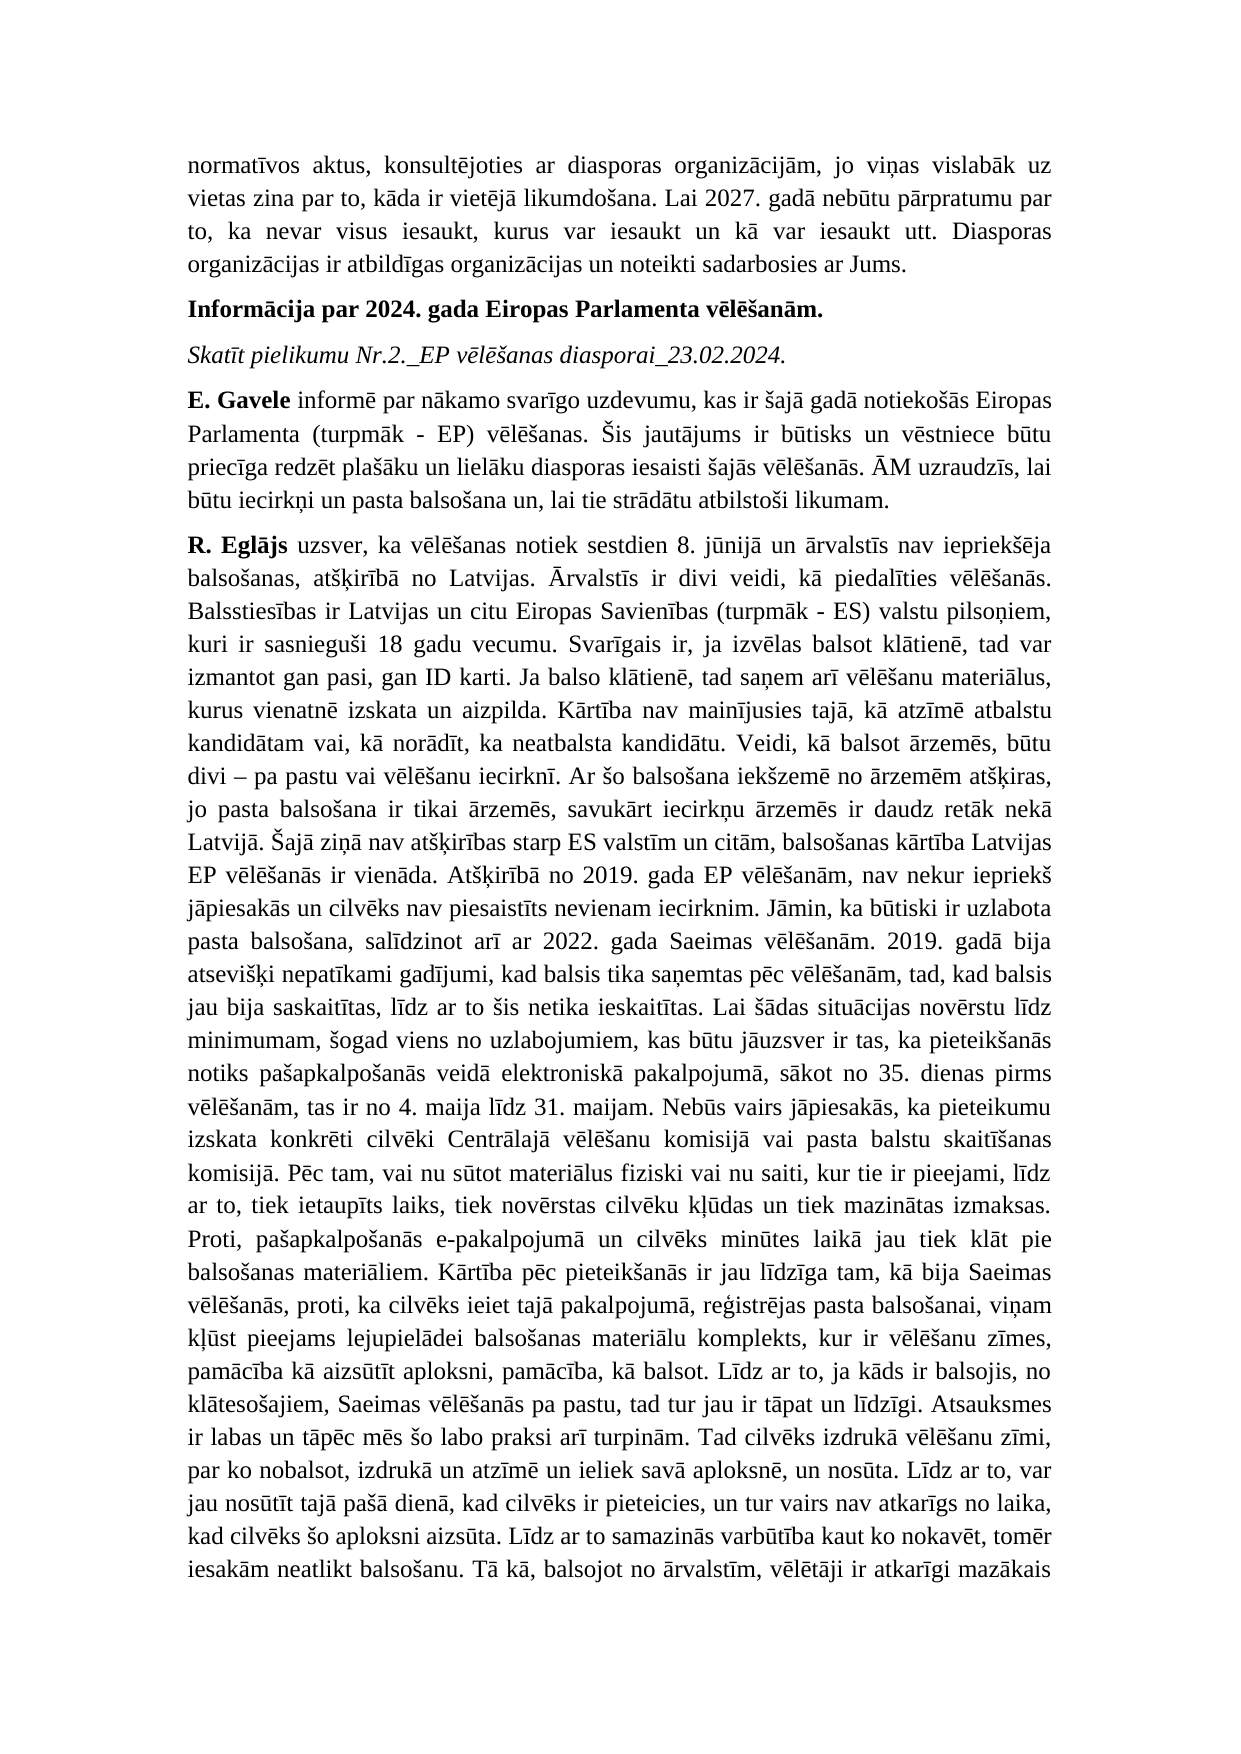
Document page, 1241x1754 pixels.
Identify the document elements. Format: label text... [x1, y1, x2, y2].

text Skatīt pielikumu Nr.2._EP vēlēšanas diasporai_23.02.2024. [187, 340, 1053, 369]
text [187, 530, 1053, 1583]
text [187, 150, 1053, 278]
text E. Gavele informē par nākamo svarīgo uzdevumu, kas ir šajā gadā notiekošās Eiropas Parlamenta (turpmāk - EP) vēlēšanas. Šis jautājums ir būtisks un vēstniece būtu priecīga redzēt plašāku un lielāku diasporas iesaisti šajās vēlēšanās. ĀM uzraudzīs, lai būtu iecirkņi un pasta balsošana un, lai tie strādātu atbilstoši likumam. [187, 386, 1053, 513]
text Informācija par 2024. gada Eiropas Parlamenta vēlēšanām. [187, 294, 1053, 323]
